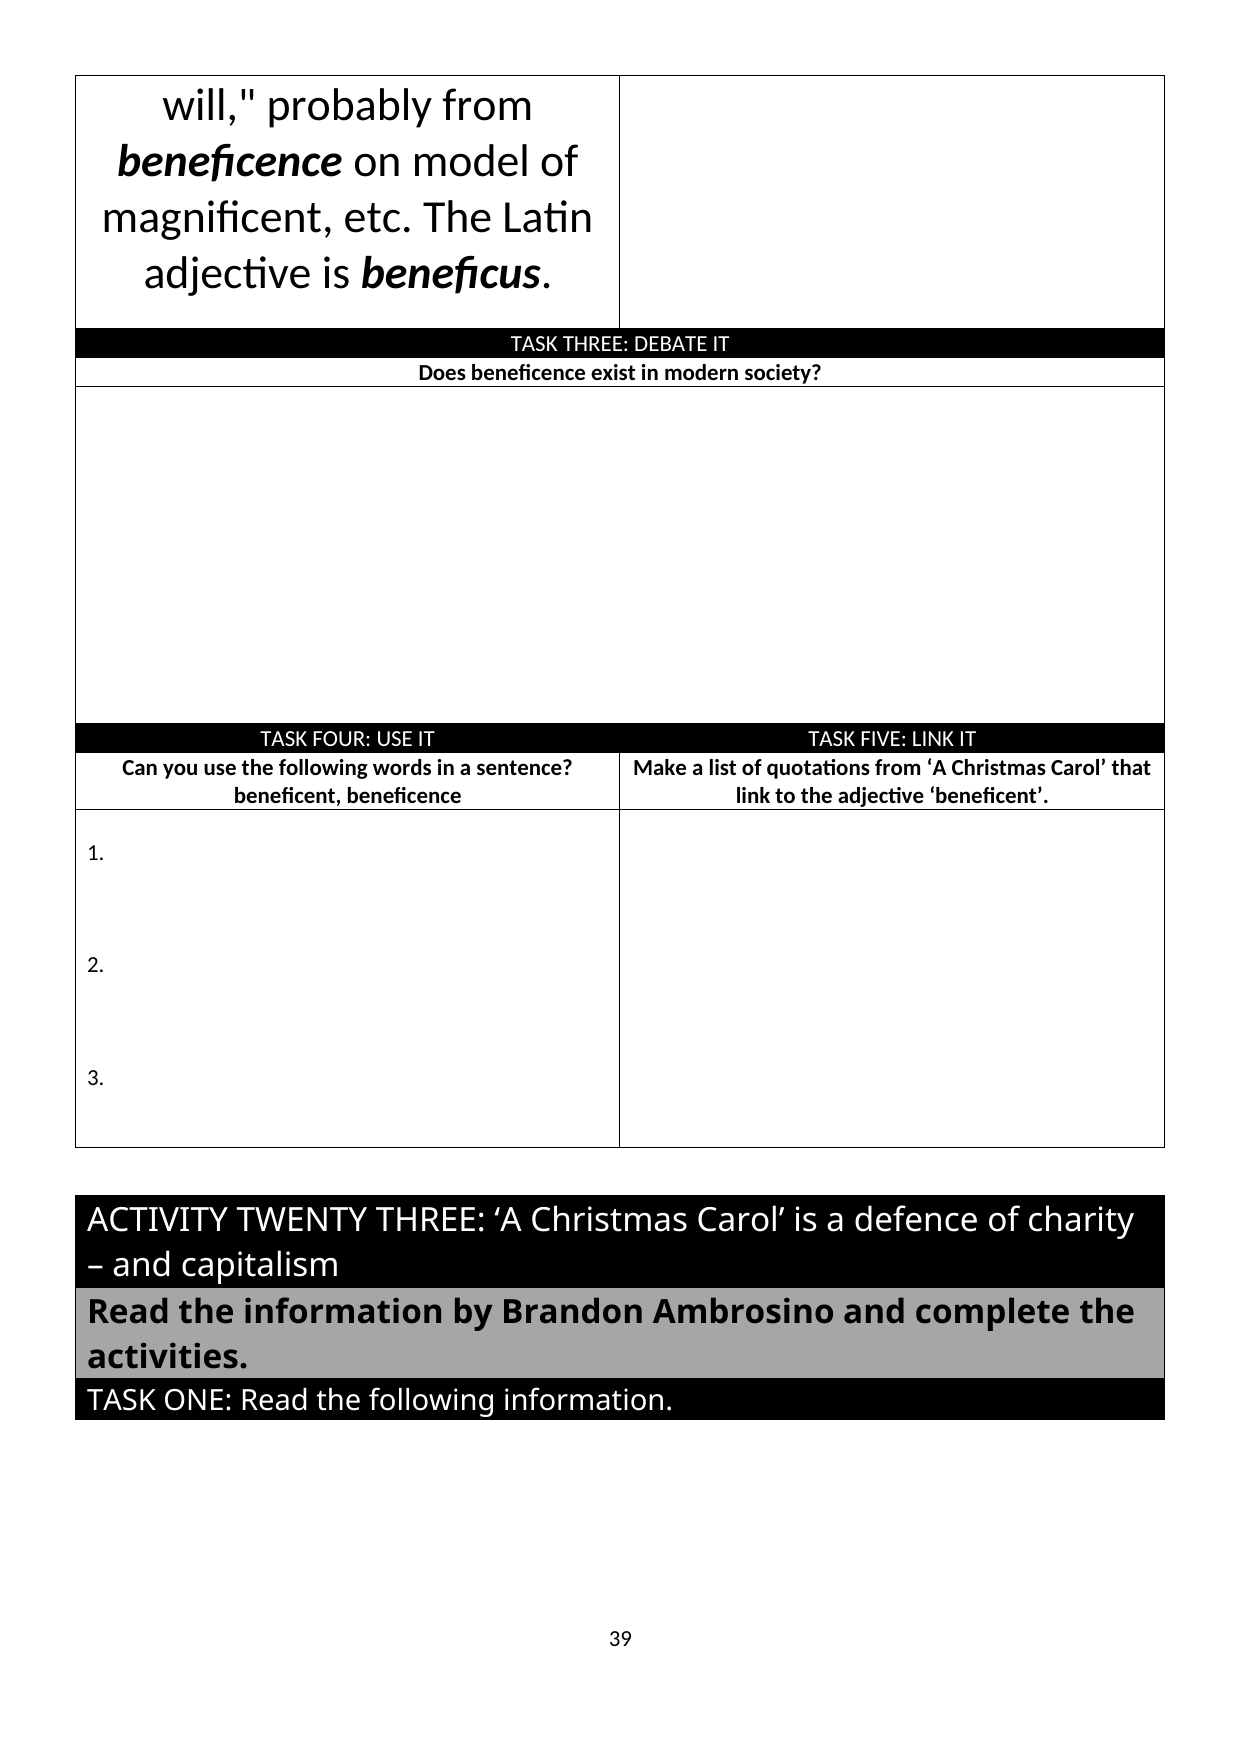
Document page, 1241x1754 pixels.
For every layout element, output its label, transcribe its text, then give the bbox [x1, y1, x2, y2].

table_cell Can you use the following words in a sentence? beneficent, beneficence [76, 753, 619, 809]
table_cell TASK FIVE: LINK IT [620, 724, 1164, 752]
table_cell [620, 810, 1164, 1147]
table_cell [76, 76, 619, 328]
table_cell Read the information by Brandon Ambrosino and complete the activities. [76, 1288, 1164, 1378]
table_cell TASK FOUR: USE IT [76, 724, 619, 752]
table_cell [620, 76, 1164, 328]
table_cell [76, 387, 1164, 723]
table_header ACTIVITY TWENTY THREE: ‘A Christmas Carol’ is a defence of charity – and capitalism [76, 1196, 1164, 1286]
table_cell Make a list of quotations from ‘A Christmas Carol’ that link to the adjective ‘beneficent’. [620, 753, 1164, 809]
table_cell TASK ONE: Read the following information. [76, 1379, 1164, 1419]
table_cell 1. 2. 3. [76, 810, 619, 1147]
table_cell TASK THREE: DEBATE IT [76, 329, 1164, 357]
table_cell Does beneficence exist in modern society? [76, 358, 1164, 386]
